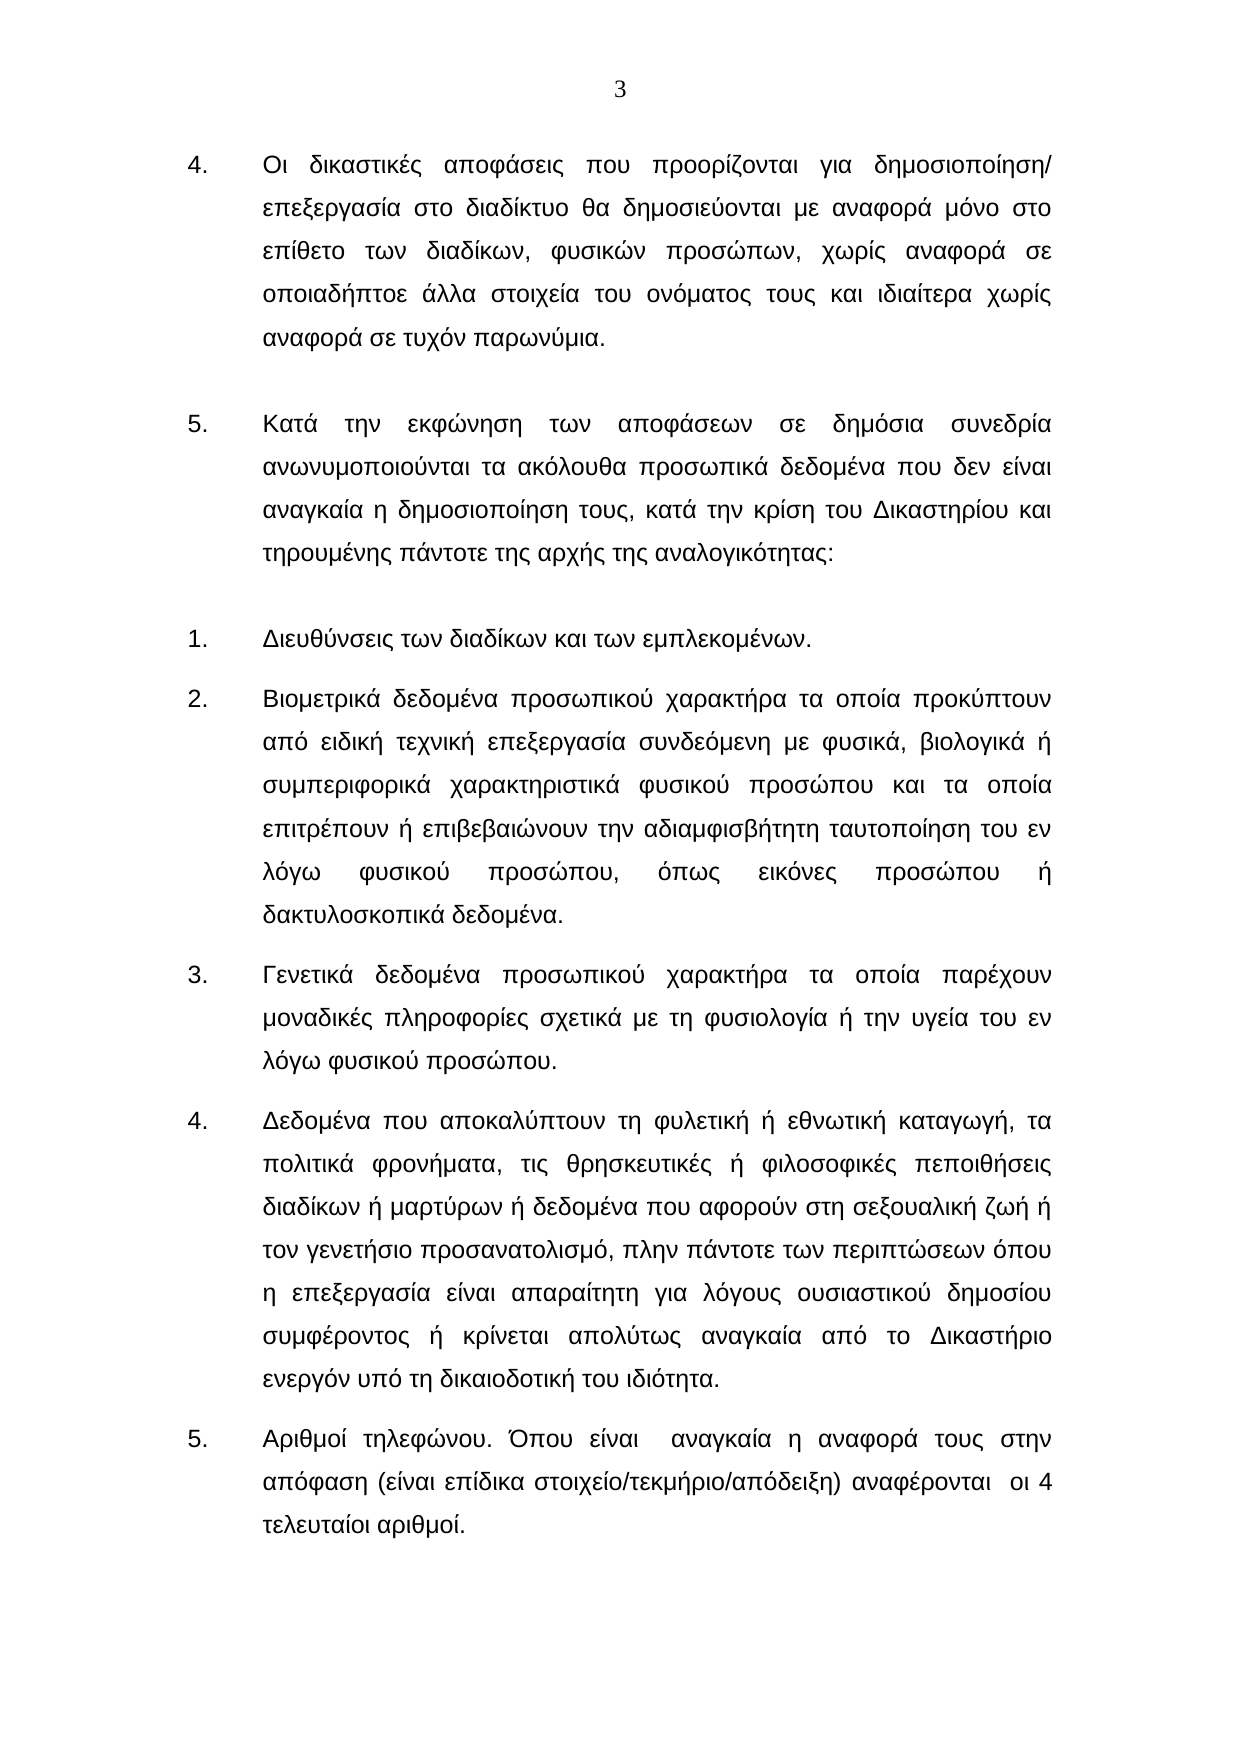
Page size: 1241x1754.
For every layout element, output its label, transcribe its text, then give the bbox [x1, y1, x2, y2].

list Διευθύνσεις των διαδίκων και των εμπλεκομένων. [187, 624, 1053, 653]
list Αριθμοί τηλεφώνου. Όπου είναι αναγκαία η αναφορά τους στην απόφαση (είναι επίδικα στοιχείο/τεκμήριο/απόδειξη) αναφέρονται οι 4 τελευταίοι αριθμοί. [187, 1424, 1053, 1539]
list Βιομετρικά δεδομένα προσωπικού χαρακτήρα τα οποία προκύπτουν από ειδική τεχνική επεξεργασία συνδεόμενη με φυσικά, βιολογικά ή συμπεριφορικά χαρακτηριστικά φυσικού προσώπου και τα οποία επιτρέπουν ή επιβεβαιώνουν την αδιαμφισβήτητη ταυτοποίηση του εν λόγω φυσικού προσώπου, όπως εικόνες προσώπου ή δακτυλοσκοπικά δεδομένα. [187, 684, 1053, 928]
list Γενετικά δεδομένα προσωπικού χαρακτήρα τα οποία παρέχουν μοναδικές πληροφορίες σχετικά με τη φυσιολογία ή την υγεία του εν λόγω φυσικού προσώπου. [187, 959, 1053, 1074]
text 5. Κατά την εκφώνηση των αποφάσεων σε δημόσια συνεδρία ανωνυμοποιούνται τα ακόλουθα προσωπικά δεδομένα που δεν είναι αναγκαία η δημοσιοποίηση τους, κατά την κρίση του Δικαστηρίου και τηρουμένης πάντοτε της αρχής της αναλογικότητας: [187, 409, 1053, 567]
text 4. Οι δικαστικές αποφάσεις που προορίζονται για δημοσιοποίηση/ επεξεργασία στο διαδίκτυο θα δημοσιεύονται με αναφορά μόνο στο επίθετο των διαδίκων, φυσικών προσώπων, χωρίς αναφορά σε οποιαδήπτοε άλλα στοιχεία του ονόματος τους και ιδιαίτερα χωρίς αναφορά σε τυχόν παρωνύμια. [187, 150, 1053, 351]
list Δεδομένα που αποκαλύπτουν τη φυλετική ή εθνωτική καταγωγή, τα πολιτικά φρονήματα, τις θρησκευτικές ή φιλοσοφικές πεποιθήσεις διαδίκων ή μαρτύρων ή δεδομένα που αφορούν στη σεξουαλική ζωή ή τον γενετήσιο προσανατολισμό, πλην πάντοτε των περιπτώσεων όπου η επεξεργασία είναι απαραίτητη για λόγους ουσιαστικού δημοσίου συμφέροντος ή κρίνεται απολύτως αναγκαία από το Δικαστήριο ενεργόν υπό τη δικαιοδοτική του ιδιότητα. [187, 1106, 1053, 1393]
